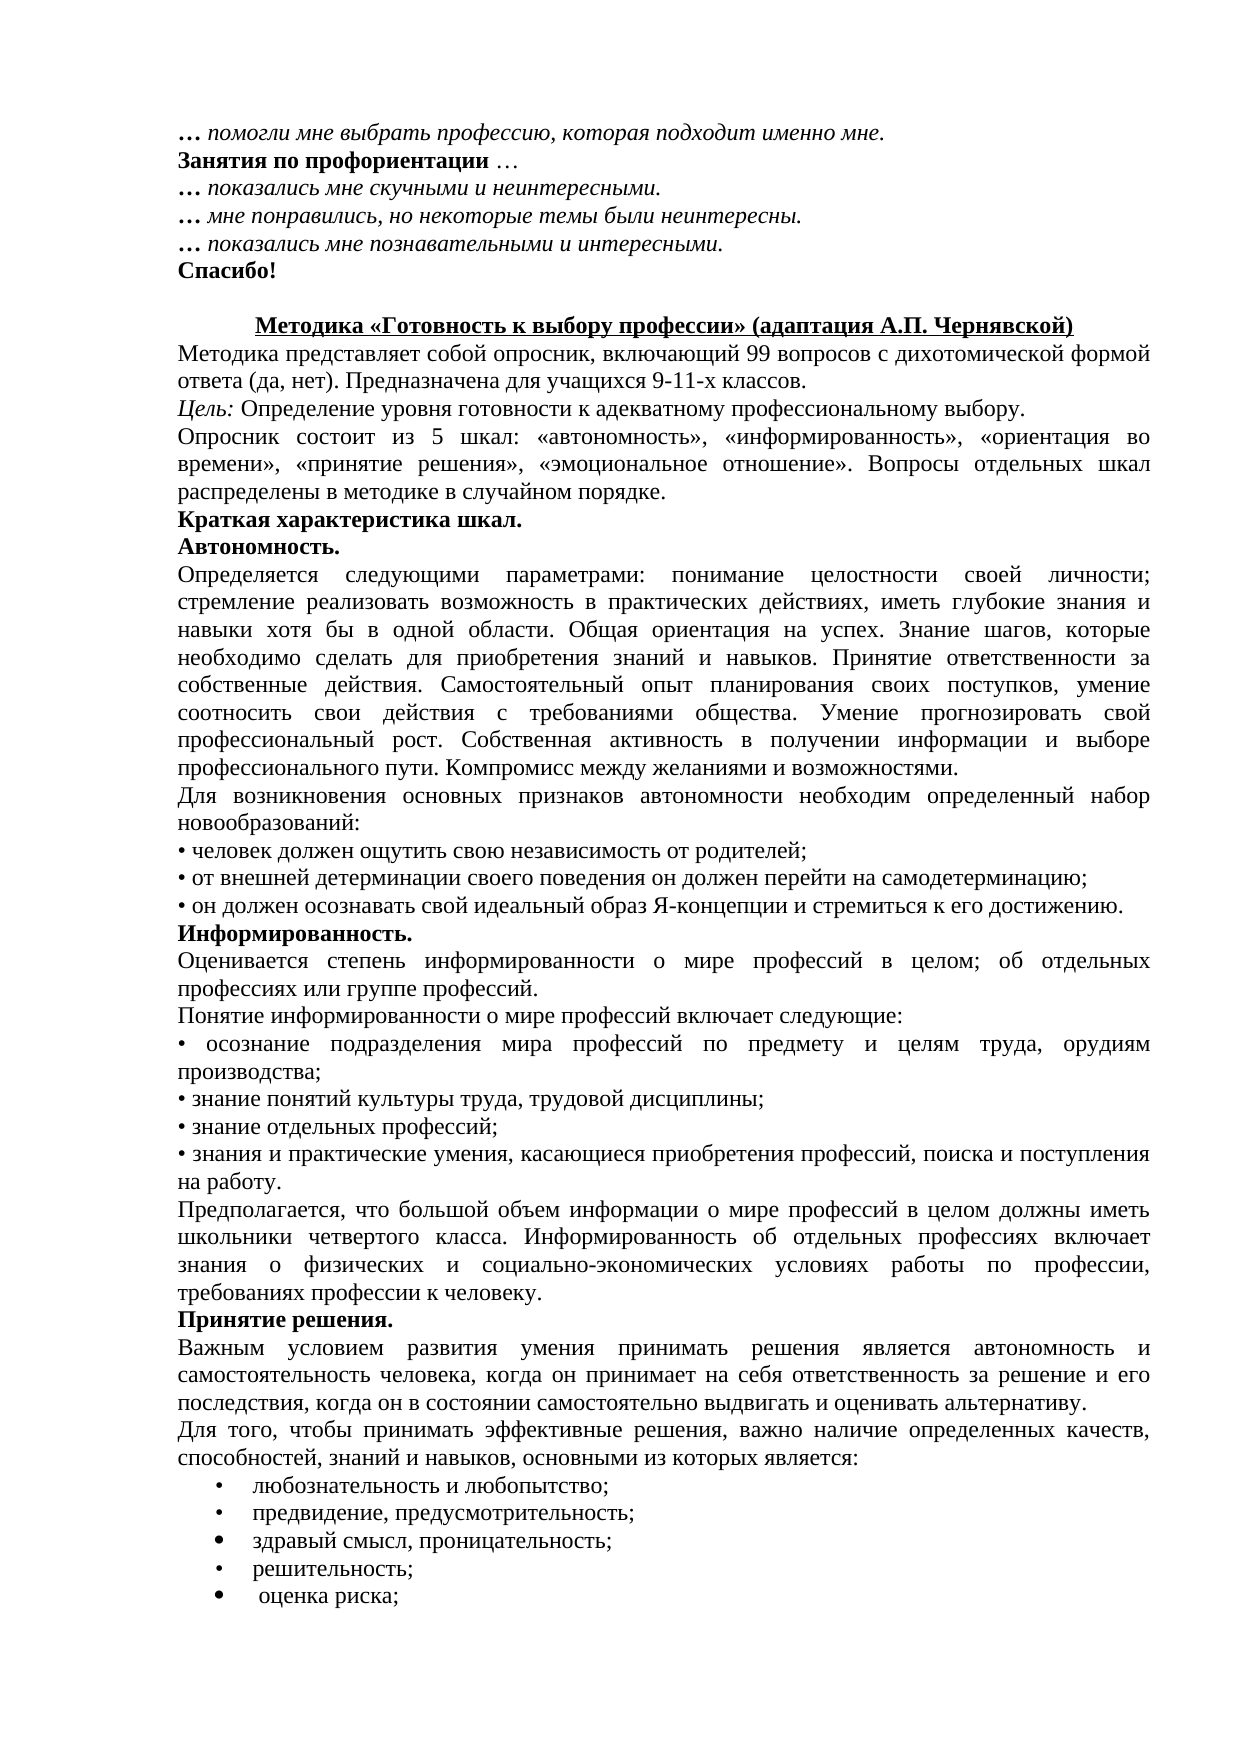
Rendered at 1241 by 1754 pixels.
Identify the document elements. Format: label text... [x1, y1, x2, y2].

text … показались мне скучными и неинтересными. [177, 173, 1152, 201]
text Важным условием развития умения принимать решения является автономность и самостоятельность человека, когда он принимает на себя ответственность за решение и его последствия, когда он в состоянии самостоятельно выдвигать и оценивать альтернативу. [177, 1333, 1152, 1416]
list любознательность и любопытство; [215, 1471, 1152, 1498]
text • знание отдельных профессий; [177, 1112, 1152, 1139]
text Предполагается, что большой объем информации о мире профессий в целом должны иметь школьники четвертого класса. Информированность об отдельных профессиях включает знания о физических и социально-экономических условиях работы по профессии, требованиях профессии к человеку. [177, 1195, 1152, 1305]
text Автономность. [177, 532, 1152, 560]
text • от внешней детерминации своего поведения он должен перейти на самодетерминацию; [177, 863, 1152, 891]
text Занятия по профориентации … [177, 146, 1152, 173]
text Методика представляет собой опросник, включающий 99 вопросов с дихотомической формой ответа (да, нет). Предназначена для учащихся 9-11-х классов. [177, 339, 1152, 394]
text … мне понравились, но некоторые темы были неинтересны. [177, 201, 1152, 228]
text Цель: Определение уровня готовности к адекватному профессиональному выбору. [177, 394, 1152, 422]
text • он должен осознавать свой идеальный образ Я-концепции и стремиться к его достижению. [177, 891, 1152, 919]
text • человек должен ощутить свою независимость от родителей; [177, 836, 1152, 863]
text • знания и практические умения, касающиеся приобретения профессий, поиска и поступления на работу. [177, 1139, 1152, 1195]
list предвидение, предусмотрительность; [215, 1498, 1152, 1526]
text Информированность. [177, 919, 1152, 946]
text Принятие решения. [177, 1305, 1152, 1333]
text Спасибо! [177, 256, 1152, 284]
text Краткая характеристика шкал. [177, 504, 1152, 532]
text • осознание подразделения мира профессий по предмету и целям труда, орудиям производства; [177, 1029, 1152, 1084]
text • знание понятий культуры труда, трудовой дисциплины; [177, 1084, 1152, 1112]
list оценка риска; [215, 1581, 1152, 1609]
list решительность; [215, 1553, 1152, 1581]
text Для того, чтобы принимать эффективные решения, важно наличие определенных качеств, способностей, знаний и навыков, основными из которых является: [177, 1416, 1152, 1471]
text Оценивается степень информированности о мире профессий в целом; об отдельных профессиях или группе профессий. [177, 946, 1152, 1001]
list здравый смысл, проницательность; [215, 1526, 1152, 1553]
text … показались мне познавательными и интересными. [177, 228, 1152, 256]
text … помогли мне выбрать профессию, которая подходит именно мне. [177, 118, 1152, 146]
text Понятие информированности о мире профессий включает следующие: [177, 1001, 1152, 1029]
text Методика «Готовность к выбору профессии» (адаптация А.П. Чернявской) [177, 311, 1152, 339]
text Для возникновения основных признаков автономности необходим определенный набор новообразований: [177, 781, 1152, 836]
text Опросник состоит из 5 шкал: «автономность», «информированность», «ориентация во времени», «принятие решения», «эмоциональное отношение». Вопросы отдельных шкал распределены в методике в случайном порядке. [177, 422, 1152, 504]
text Определяется следующими параметрами: понимание целостности своей личности; стремление реализовать возможность в практических действиях, иметь глубокие знания и навыки хотя бы в одной области. Общая ориентация на успех. Знание шагов, которые необходимо сделать для приобретения знаний и навыков. Принятие ответственности за собственные действия. Самостоятельный опыт планирования своих поступков, умение соотносить свои действия с требованиями общества. Умение прогнозировать свой профессиональный рост. Собственная активность в получении информации и выборе профессионального пути. Компромисс между желаниями и возможностями. [177, 560, 1152, 781]
